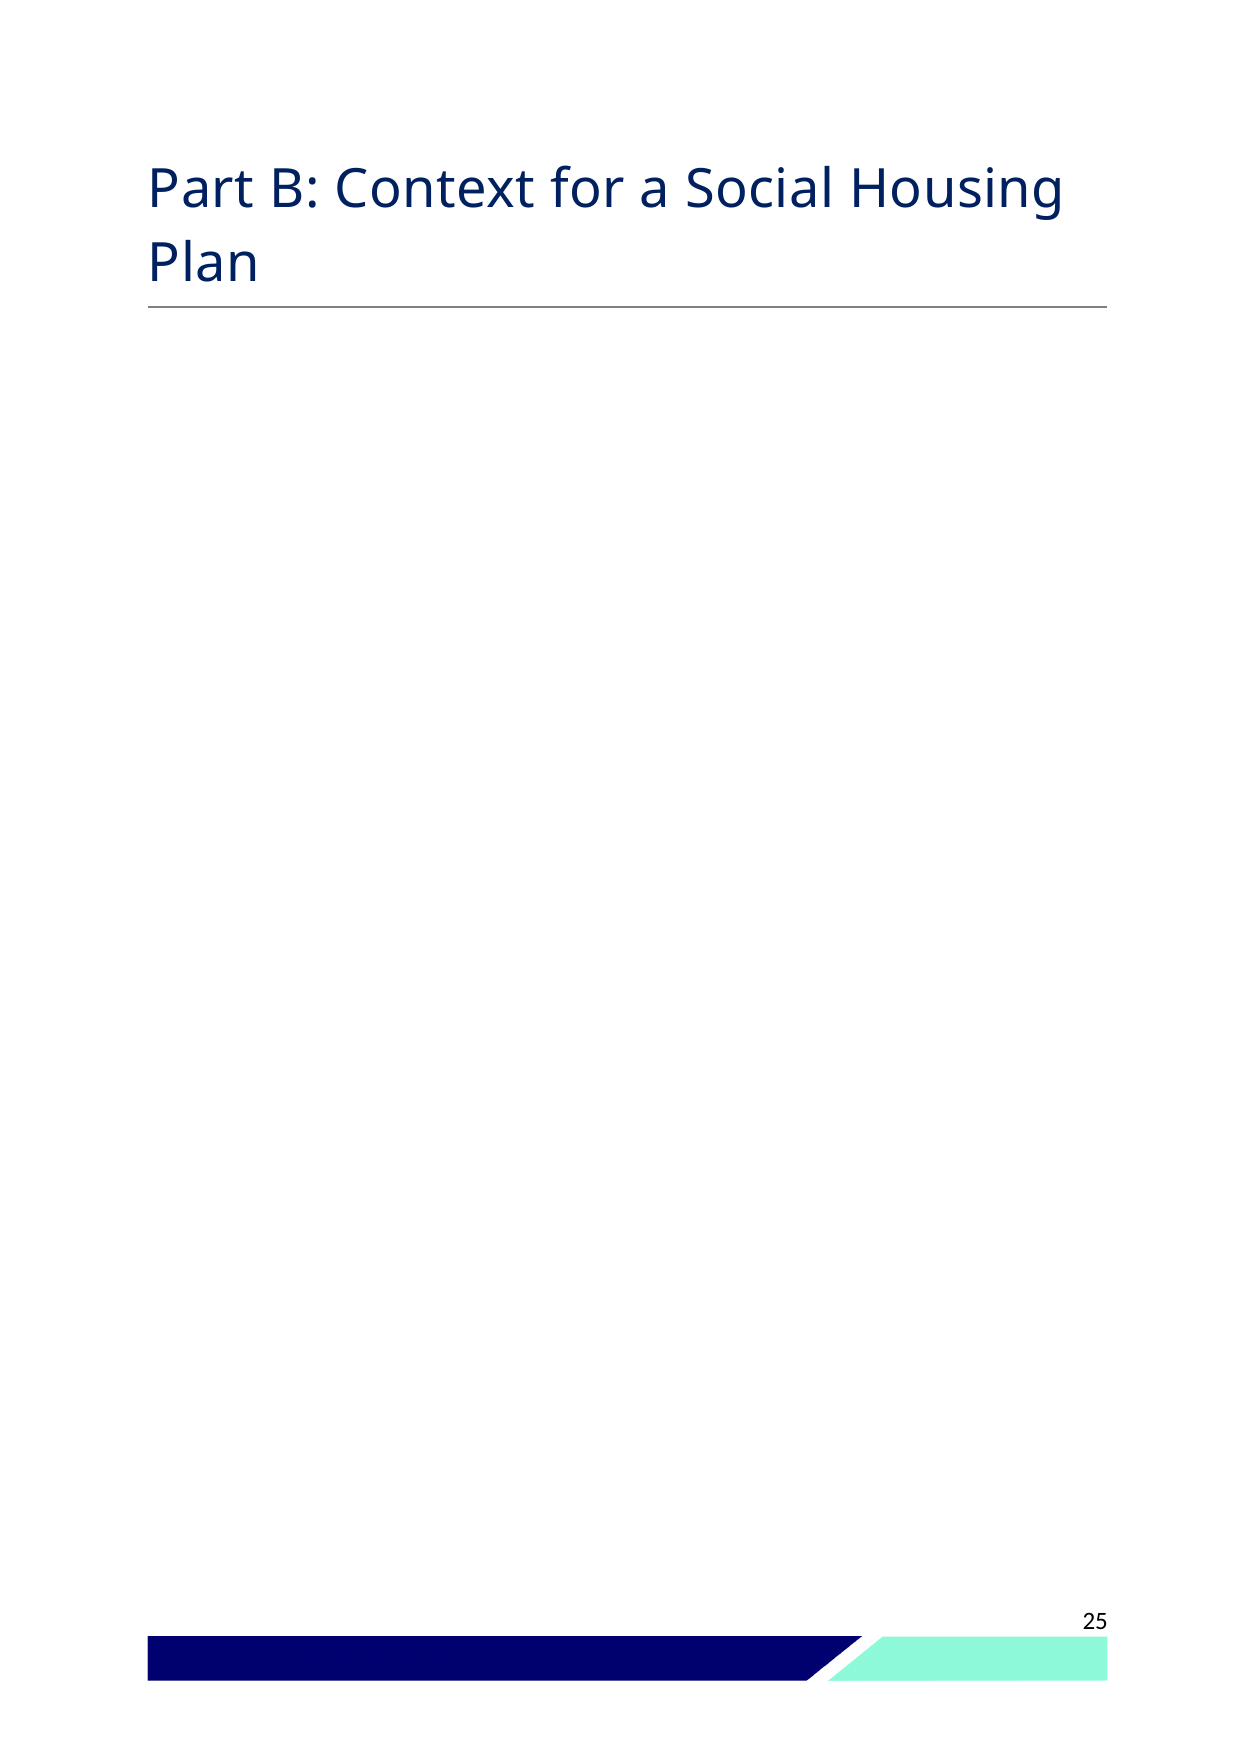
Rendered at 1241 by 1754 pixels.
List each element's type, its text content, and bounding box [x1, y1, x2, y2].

title Part B: Context for a Social Housing Plan [148, 150, 1107, 306]
picture [147, 1636, 1108, 1681]
